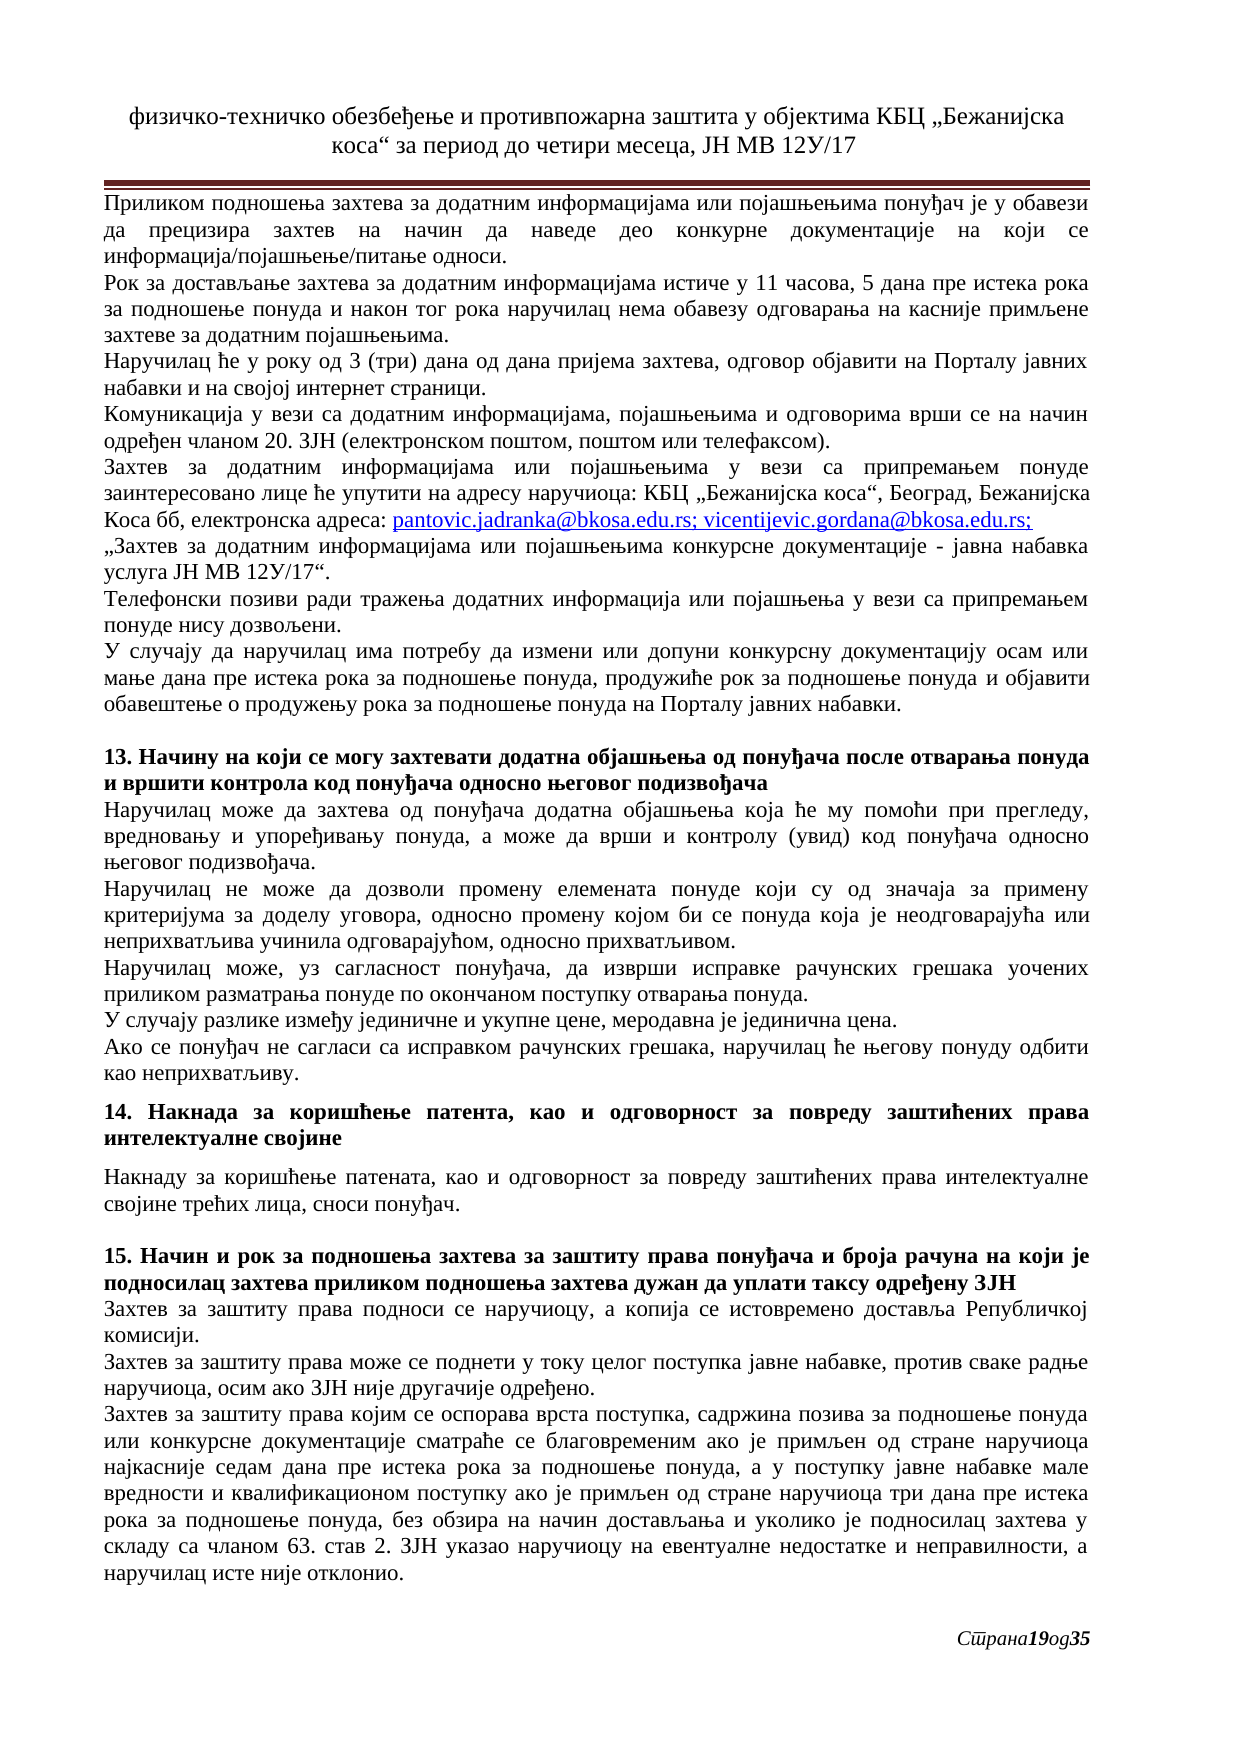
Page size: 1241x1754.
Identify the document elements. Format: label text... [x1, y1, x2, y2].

text „Захтев за додатним информацијама или појашњењима конкурсне документације - јавна набавка услуга ЈН МВ 12У/17“. [103, 532, 1090, 585]
text У случају разлике између јединичне и укупне цене, меродавна је јединична цена. [103, 1006, 1090, 1033]
text 14. Накнада за коришћење патента, као и одговорност за повреду заштићених права интелектуалне својине [103, 1098, 1090, 1151]
text Накнаду за коришћење патената, као и одговорност за повреду заштићених права интелектуалне својине трећих лица, сноси понуђач. [103, 1163, 1090, 1216]
text Захтев за заштиту права може се поднети у току целог поступка јавне набавке, против сваке радње наручиоца, осим ако ЗЈН није другачије одређено. [103, 1348, 1090, 1400]
text Приликом подношења захтева за додатним информацијама или појашњењима понуђач је у обавези да прецизира захтев на начин да наведе део конкурне документације на који се информација/појашњење/питање односи. [103, 189, 1090, 268]
text Захтев за заштиту права којим се оспорава врста поступка, садржина позива за подношење понуда или конкурсне документације сматраће се благовременим ако је примљен од стране наручиоца најкасније седам дана пре истека рока за подношење понуда, а у поступку јавне набавке мале вредности и квалификационом поступку ако је примљен од стране наручиоца три дана пре истека рока за подношење понуда, без обзира на начин достављања и уколико је подносилац захтева у складу са чланом 63. став 2. ЗЈН указао наручиоцу на евентуалне недостатке и неправилности, а наручилац исте није отклонио. [103, 1400, 1090, 1585]
text Наручилац не може да дозволи промену елемената понуде који су од значаја за примену критеријума за доделу уговора, односно промену којом би се понуда која je неодговарајућа или неприхватљива учинила одговарајућом, односно прихватљивом. [103, 875, 1090, 954]
text 13. Начину на који се могу захтевати додатна објашњења од понуђача после отварања понуда и вршити контрола код понуђача односно његовог подизвођача [103, 743, 1090, 796]
text 15. Начин и рок за подношења захтева за заштиту права понуђача и броја рачуна на који је подносилац захтева приликом подношења захтева дужан да уплати таксу одређену ЗЈН [103, 1242, 1090, 1295]
text Наручилац може, уз сагласност понуђача, да изврши исправке рачунских грешака уочених приликом разматрања понуде по окончаном поступку отварања понуда. [103, 954, 1090, 1006]
text Захтев за заштиту права подноси се наручиоцу, а копија се истовремено доставља Републичкој комисији. [103, 1295, 1090, 1348]
text У случају да наручилац има потребу да измени или допуни конкурсну документацију осам или мање дана пре истека рока за подношење понуда, продужиће рок за подношење понуда и објавити обавештење о продужењу рока за подношење понуда на Порталу јавних набавки. [103, 637, 1090, 717]
text Ако се понуђач не сагласи са исправком рачунских грешака, наручилац ће његову понуду одбити као неприхватљиву. [103, 1033, 1090, 1086]
text Наручилац може да захтева од понуђача додатна објашњења која ће му помоћи при прегледу, вредновању и упоређивању понуда, а може да врши и контролу (увид) код понуђача односно његовог подизвођача. [103, 796, 1090, 875]
text Рок за достављање захтева за додатним информацијама истиче у 11 часова, 5 дана пре истека рока за подношење понуда и након тог рока наручилац нема обавезу одговарања на касније примљене захтеве за додатним појашњењима. [103, 268, 1090, 348]
text Комуникација у вези са додатним информацијама, појашњењима и одговорима врши се на начин одређен чланом 20. ЗЈН (електронском поштом, поштом или телефаксом). [103, 400, 1090, 453]
text Телефонски позиви ради тражења додатних информација или појашњења у вези са припремањем понуде нису дозвољени. [103, 585, 1090, 637]
text Захтев за додатним информацијама или појашњењима у вези са припремањем понуде заинтересовано лице ће упутити на адресу наручиоца: КБЦ „Бежанијска коса“, Београд, Бежанијска Коса бб, електронска адрeса: pantovic.jadranka@bkosa.edu.rs; vicentijevic.gordana@bkosa.edu.rs; [103, 453, 1090, 532]
text Наручилац ће у року од 3 (три) дана од дана пријема захтева, одговор објавити на Порталу јавних набавки и на својој интернет страници. [103, 348, 1090, 400]
